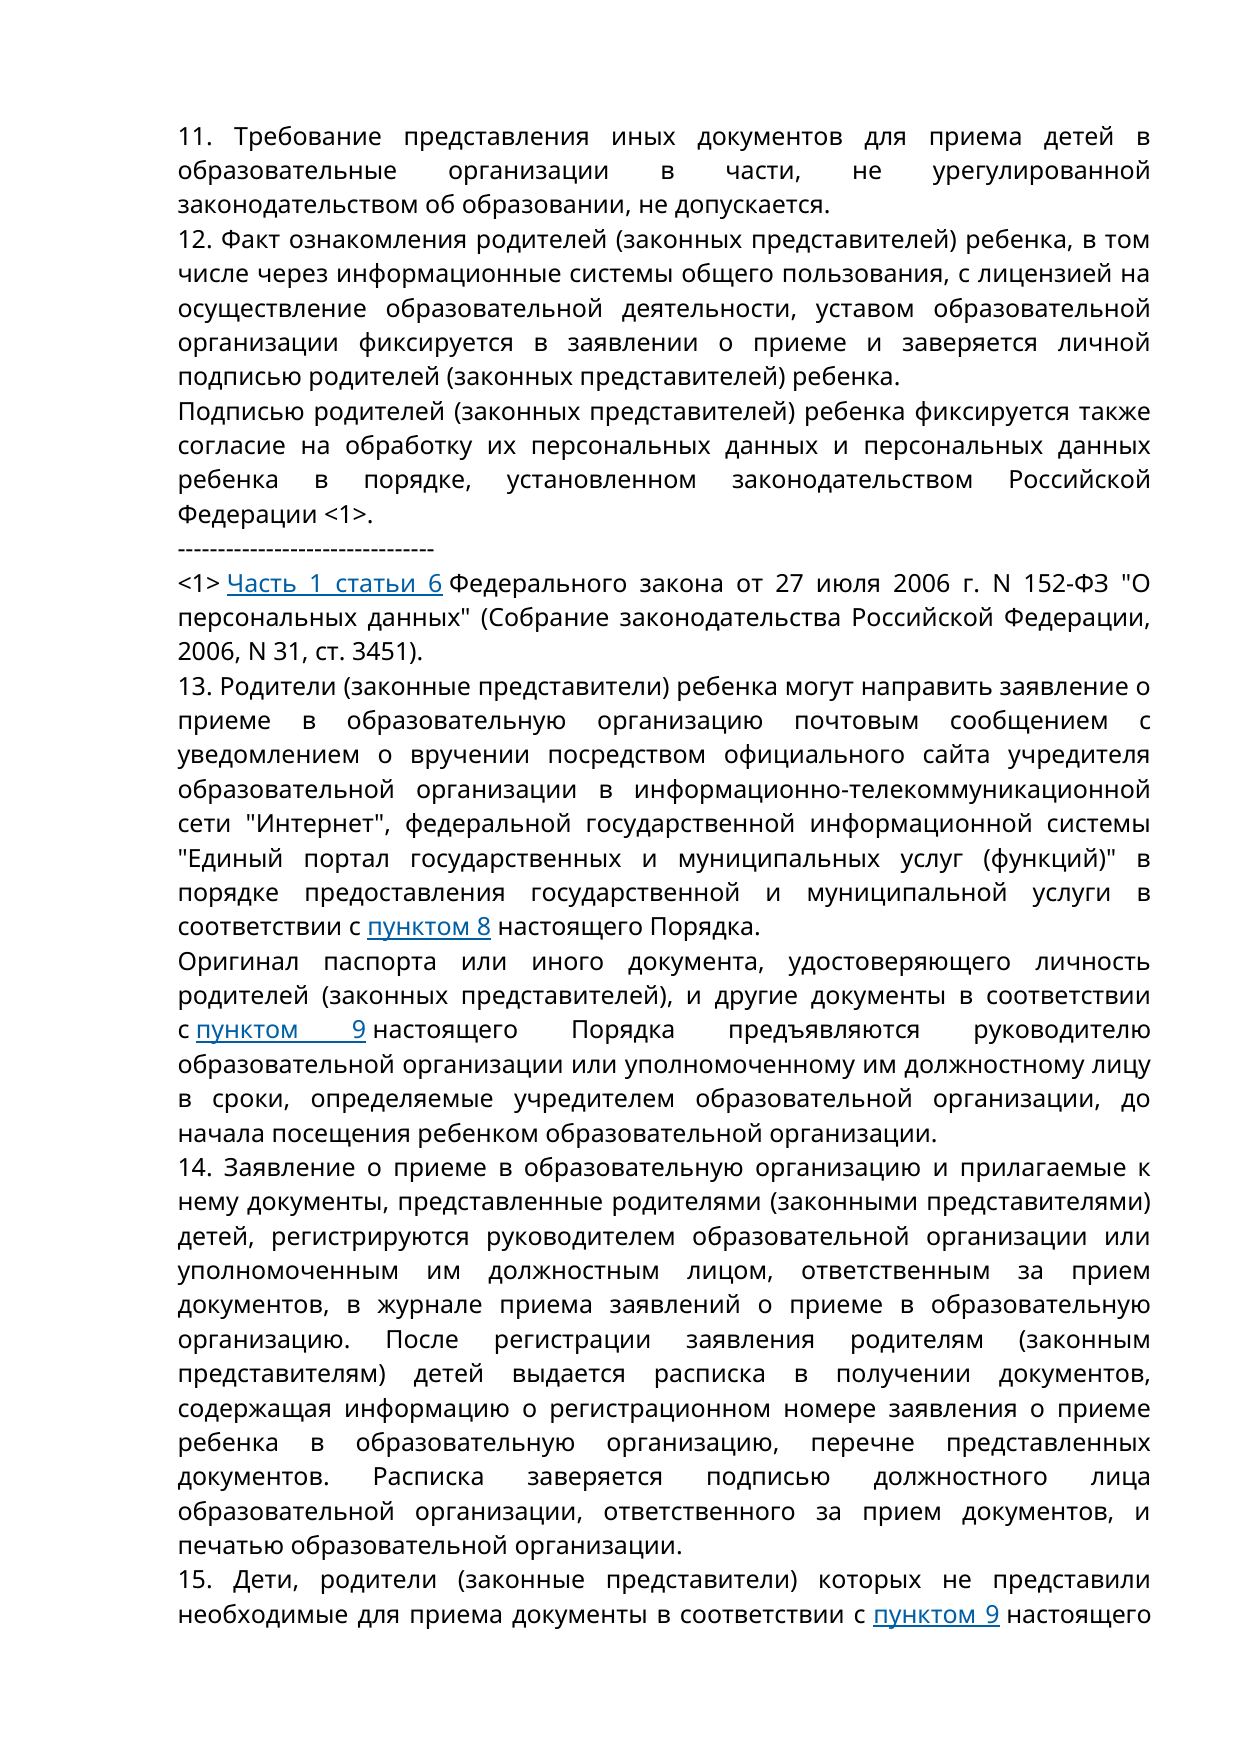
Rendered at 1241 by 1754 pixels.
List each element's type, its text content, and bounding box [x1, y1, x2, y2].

text -------------------------------- [177, 531, 1152, 565]
text Подписью родителей (законных представителей) ребенка фиксируется также согласие на обработку их персональных данных и персональных данных ребенка в порядке, установленном законодательством Российской Федерации <1>. [177, 393, 1152, 531]
text 12. Факт ознакомления родителей (законных представителей) ребенка, в том числе через информационные системы общего пользования, с лицензией на осуществление образовательной деятельности, уставом образовательной организации фиксируется в заявлении о приеме и заверяется личной подписью родителей (законных представителей) ребенка. [177, 221, 1152, 393]
text 11. Требование представления иных документов для приема детей в образовательные организации в части, не урегулированной законодательством об образовании, не допускается. [177, 118, 1152, 221]
text 13. Родители (законные представители) ребенка могут направить заявление о приеме в образовательную организацию почтовым сообщением с уведомлением о вручении посредством официального сайта учредителя образовательной организации в информационно-телекоммуникационной сети "Интернет", федеральной государственной информационной системы "Единый портал государственных и муниципальных услуг (функций)" в порядке предоставления государственной и муниципальной услуги в соответствии с пунктом 8 настоящего Порядка. [177, 668, 1152, 943]
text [177, 1562, 1152, 1631]
text <1> Часть 1 статьи 6 Федерального закона от 27 июля 2006 г. N 152-ФЗ "О персональных данных" (Собрание законодательства Российской Федерации, 2006, N 31, ст. 3451). [177, 565, 1152, 668]
text 14. Заявление о приеме в образовательную организацию и прилагаемые к нему документы, представленные родителями (законными представителями) детей, регистрируются руководителем образовательной организации или уполномоченным им должностным лицом, ответственным за прием документов, в журнале приема заявлений о приеме в образовательную организацию. После регистрации заявления родителям (законным представителям) детей выдается расписка в получении документов, содержащая информацию о регистрационном номере заявления о приеме ребенка в образовательную организацию, перечне представленных документов. Расписка заверяется подписью должностного лица образовательной организации, ответственного за прием документов, и печатью образовательной организации. [177, 1149, 1152, 1562]
text Оригинал паспорта или иного документа, удостоверяющего личность родителей (законных представителей), и другие документы в соответствии с пунктом 9 настоящего Порядка предъявляются руководителю образовательной организации или уполномоченному им должностному лицу в сроки, определяемые учредителем образовательной организации, до начала посещения ребенком образовательной организации. [177, 943, 1152, 1149]
